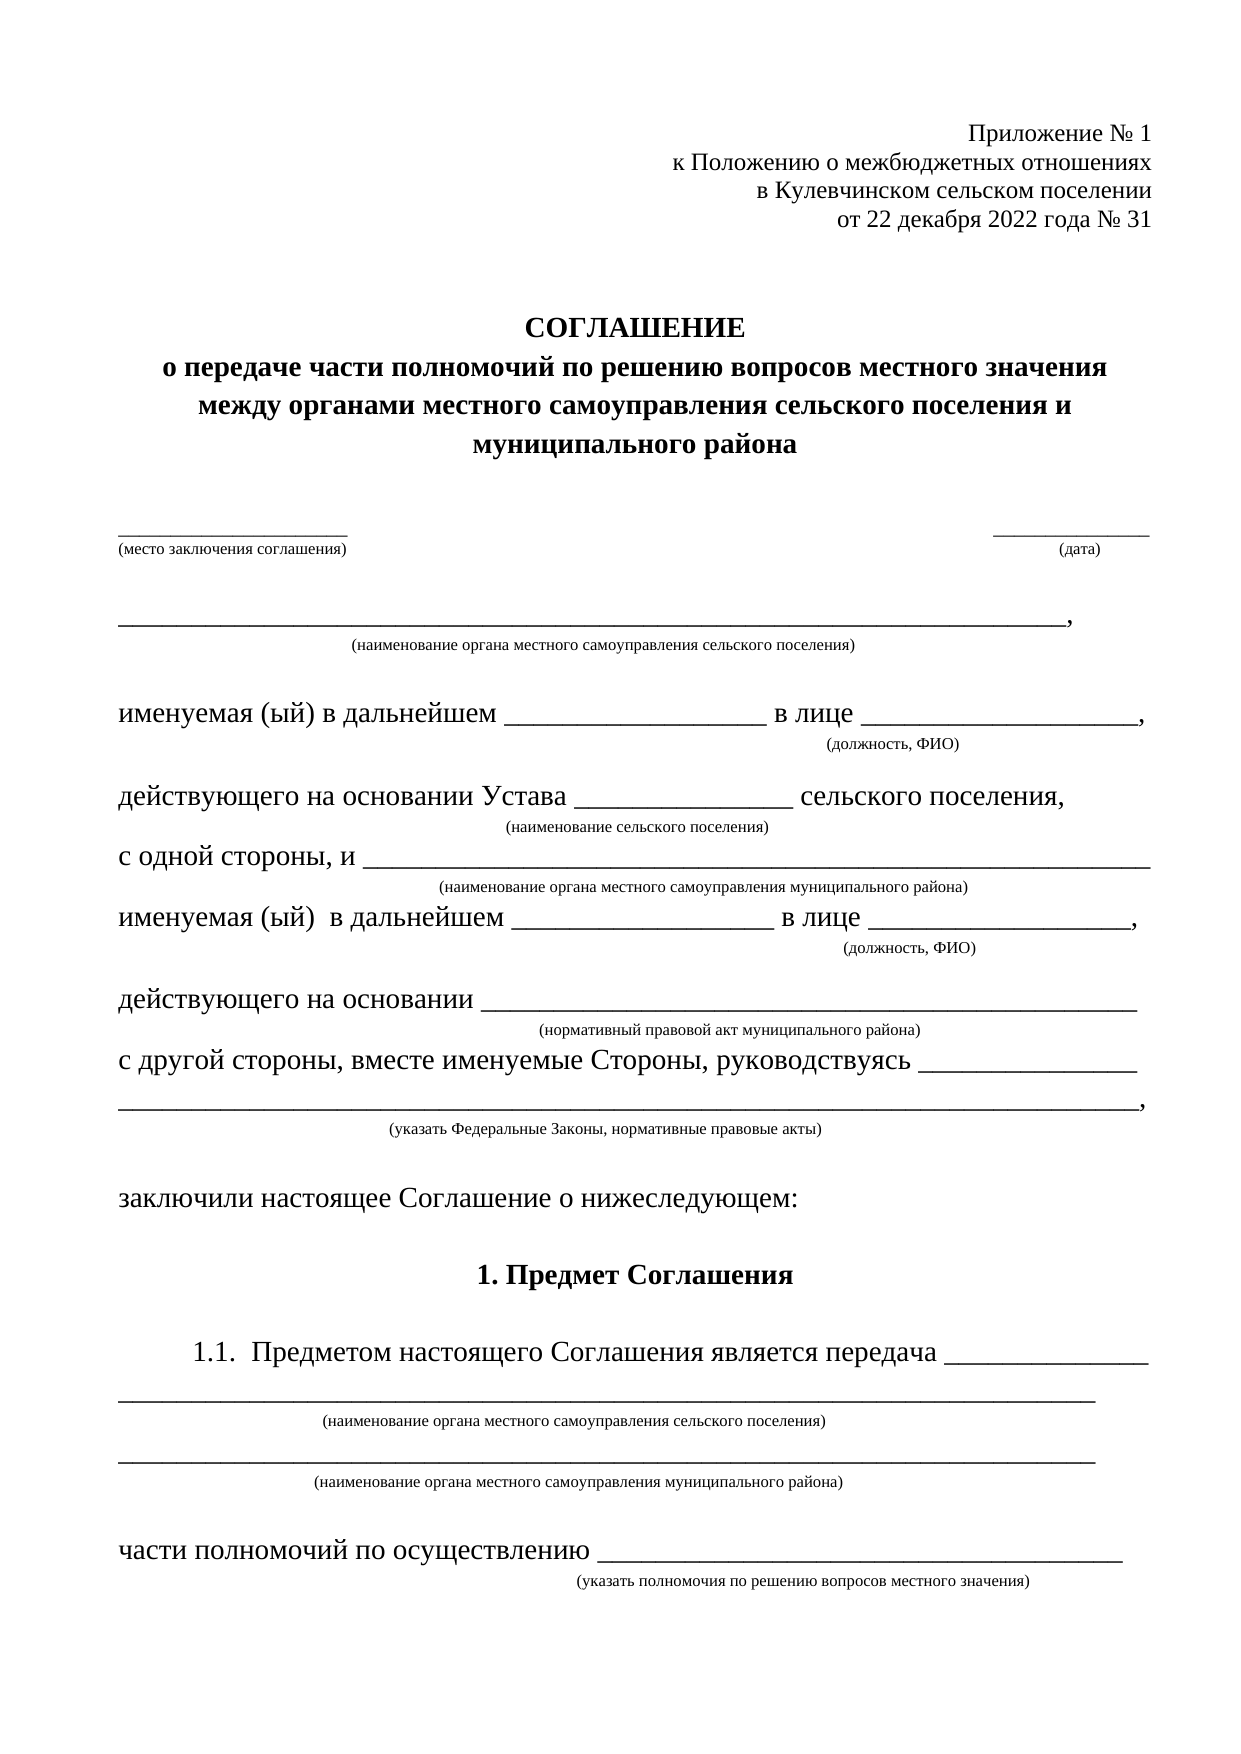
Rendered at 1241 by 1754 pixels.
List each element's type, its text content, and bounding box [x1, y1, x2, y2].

text (должность, ФИО) [118, 938, 1152, 957]
text (место заключения соглашения) (дата) [118, 539, 1152, 558]
text 1. Предмет Соглашения [118, 1257, 1152, 1290]
text с одной стороны, и ______________________________________________________ [118, 838, 1152, 872]
text (указать Федеральные Законы, нормативные правовые акты) [118, 1119, 1152, 1138]
text _________________________________________________________________, [118, 596, 1152, 630]
text ______________________________________________________________________, [118, 1081, 1152, 1114]
text (нормативный правовой акт муниципального района) [118, 1020, 1152, 1039]
text Приложение № 1 [118, 118, 1152, 147]
text именуемая (ый) в дальнейшем __________________ в лице __________________, [118, 899, 1152, 933]
text СОГЛАШЕНИЕ [118, 310, 1152, 344]
text (указать полномочия по решению вопросов местного значения) [118, 1571, 1152, 1590]
text от 22 декабря 2022 года № 31 [118, 204, 1152, 233]
text в Кулевчинском сельском поселении [118, 176, 1152, 204]
text (должность, ФИО) [118, 734, 1152, 753]
text действующего на основании _____________________________________________ [118, 982, 1152, 1015]
text к Положению о межбюджетных отношениях [118, 147, 1152, 176]
text с другой стороны, вместе именуемые Стороны, руководствуясь _______________ [118, 1042, 1152, 1076]
text части полномочий по осуществлению ____________________________________ [118, 1532, 1152, 1566]
text (наименование органа местного самоуправления муниципального района) [118, 877, 1152, 896]
text о передаче части полномочий по решению вопросов местного значения между органами местного самоуправления сельского поселения и муниципального района [118, 349, 1152, 459]
text (наименование органа местного самоуправления сельского поселения) [118, 635, 1152, 654]
text (наименование органа местного самоуправления сельского поселения) [118, 1411, 1152, 1430]
text (наименование органа местного самоуправления муниципального района) [118, 1471, 1152, 1491]
text именуемая (ый) в дальнейшем __________________ в лице ___________________, [118, 696, 1152, 729]
text заключили настоящее Соглашение о нижеследующем: [118, 1180, 1152, 1213]
text действующего на основании Устава _______________ сельского поселения, [118, 778, 1152, 812]
text (наименование сельского поселения) [118, 817, 1152, 836]
list Предметом настоящего Соглашения является передача ______________ [118, 1334, 1152, 1367]
text ______________________ _______________ [118, 515, 1152, 539]
text ___________________________________________________________________ [118, 1372, 1152, 1406]
text ___________________________________________________________________ [118, 1433, 1152, 1466]
